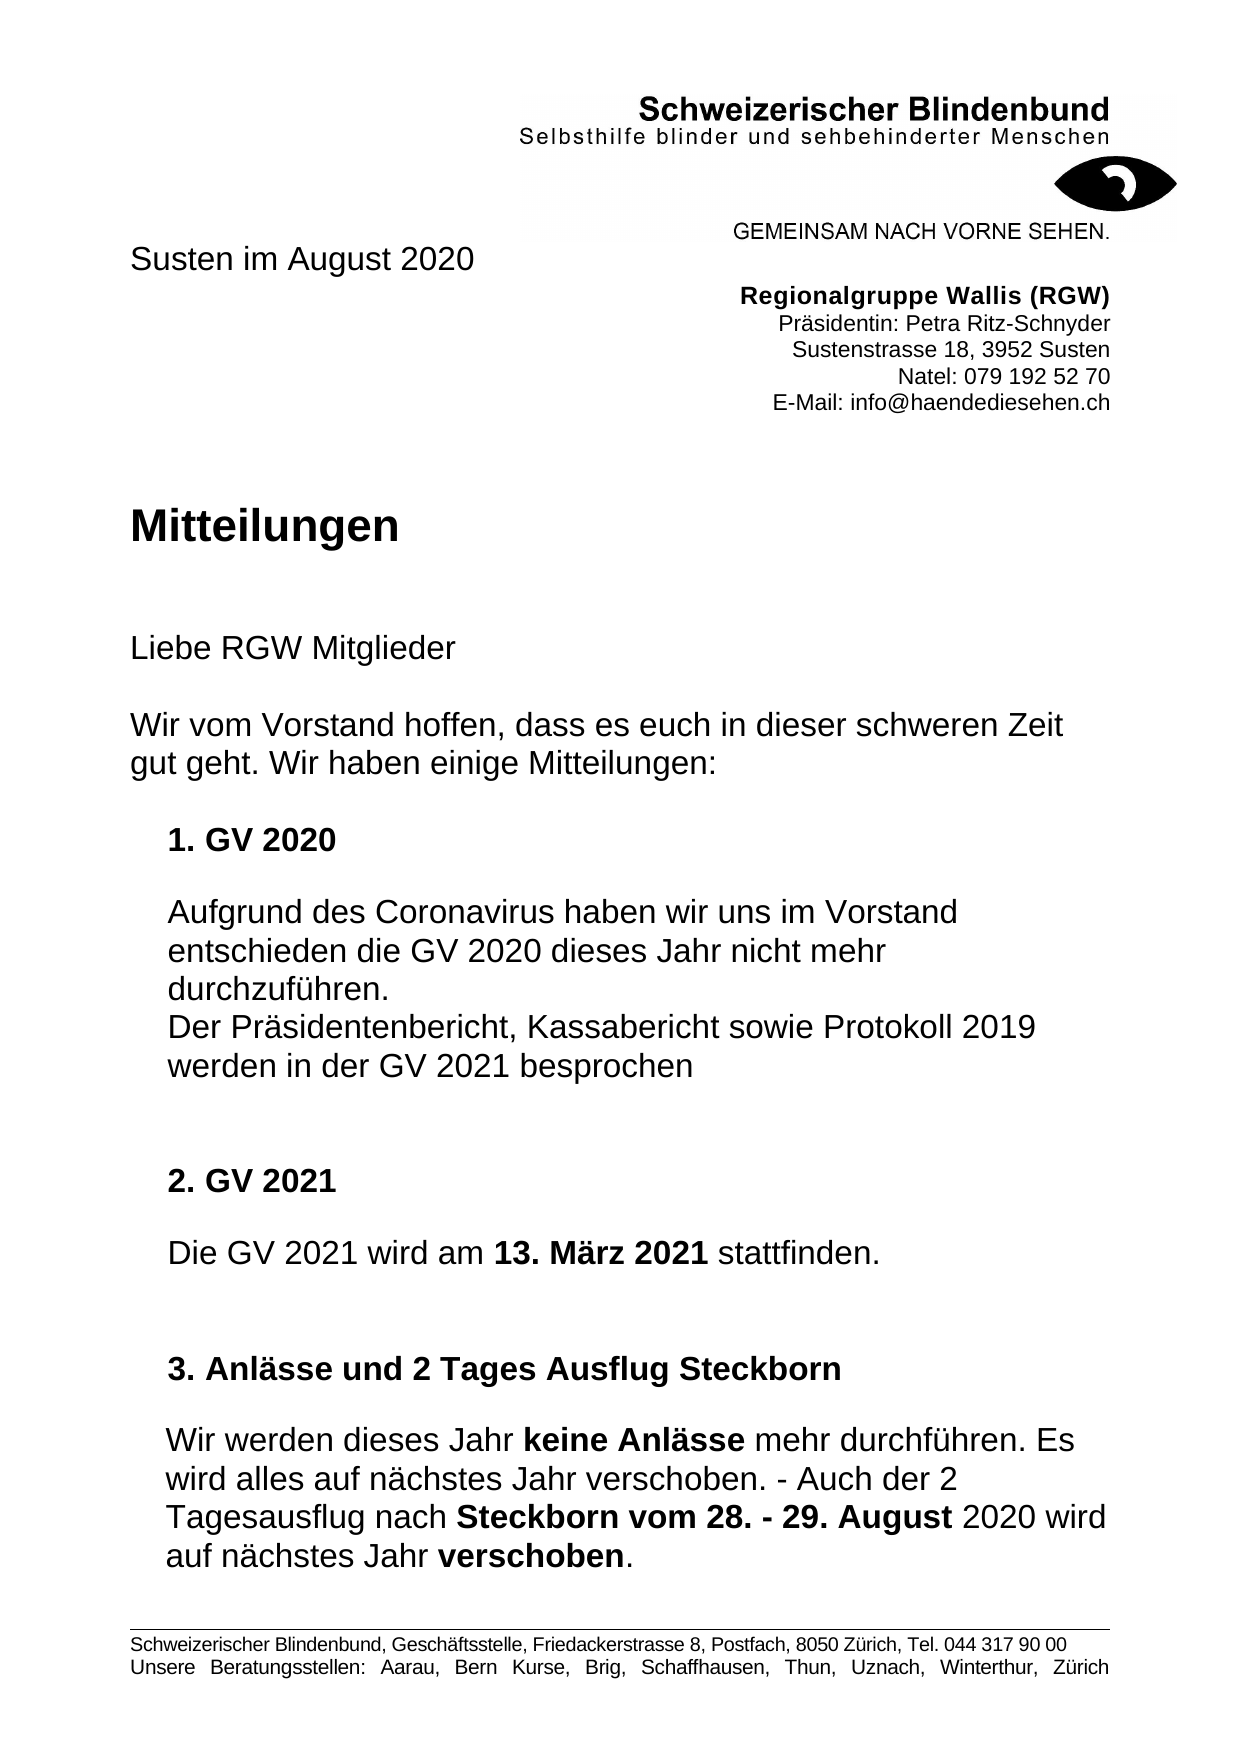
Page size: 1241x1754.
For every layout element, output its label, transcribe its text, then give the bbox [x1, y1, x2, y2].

text Der Präsidentenbericht, Kassabericht sowie Protokoll 2019 werden in der GV 2021 besprochen [167, 1007, 1110, 1084]
text Susten im August 2020 [130, 239, 1110, 278]
list GV 2020 [167, 820, 1110, 892]
text Aufgrund des Coronavirus haben wir uns im Vorstand entschieden die GV 2020 dieses Jahr nicht mehr durchzuführen. [167, 892, 1110, 1007]
list Anlässe und 2 Tages Ausflug Steckborn [167, 1348, 1110, 1421]
text Wir werden dieses Jahr keine Anlässe mehr durchführen. Es wird alles auf nächstes Jahr verschoben. - Auch der 2 Tagesausflug nach Steckborn vom 28. - 29. August 2020 wird auf nächstes Jahr verschoben. [165, 1421, 1110, 1574]
list GV 2021 [167, 1161, 1110, 1233]
text Mitteilungen [130, 498, 1110, 551]
text Die GV 2021 wird am 13. März 2021 stattfinden. [167, 1233, 1110, 1272]
text Wir vom Vorstand hoffen, dass es euch in dieser schweren Zeit gut geht. Wir haben einige Mitteilungen: [130, 705, 1110, 782]
picture [520, 94, 1177, 242]
text Liebe RGW Mitglieder [130, 628, 1110, 666]
